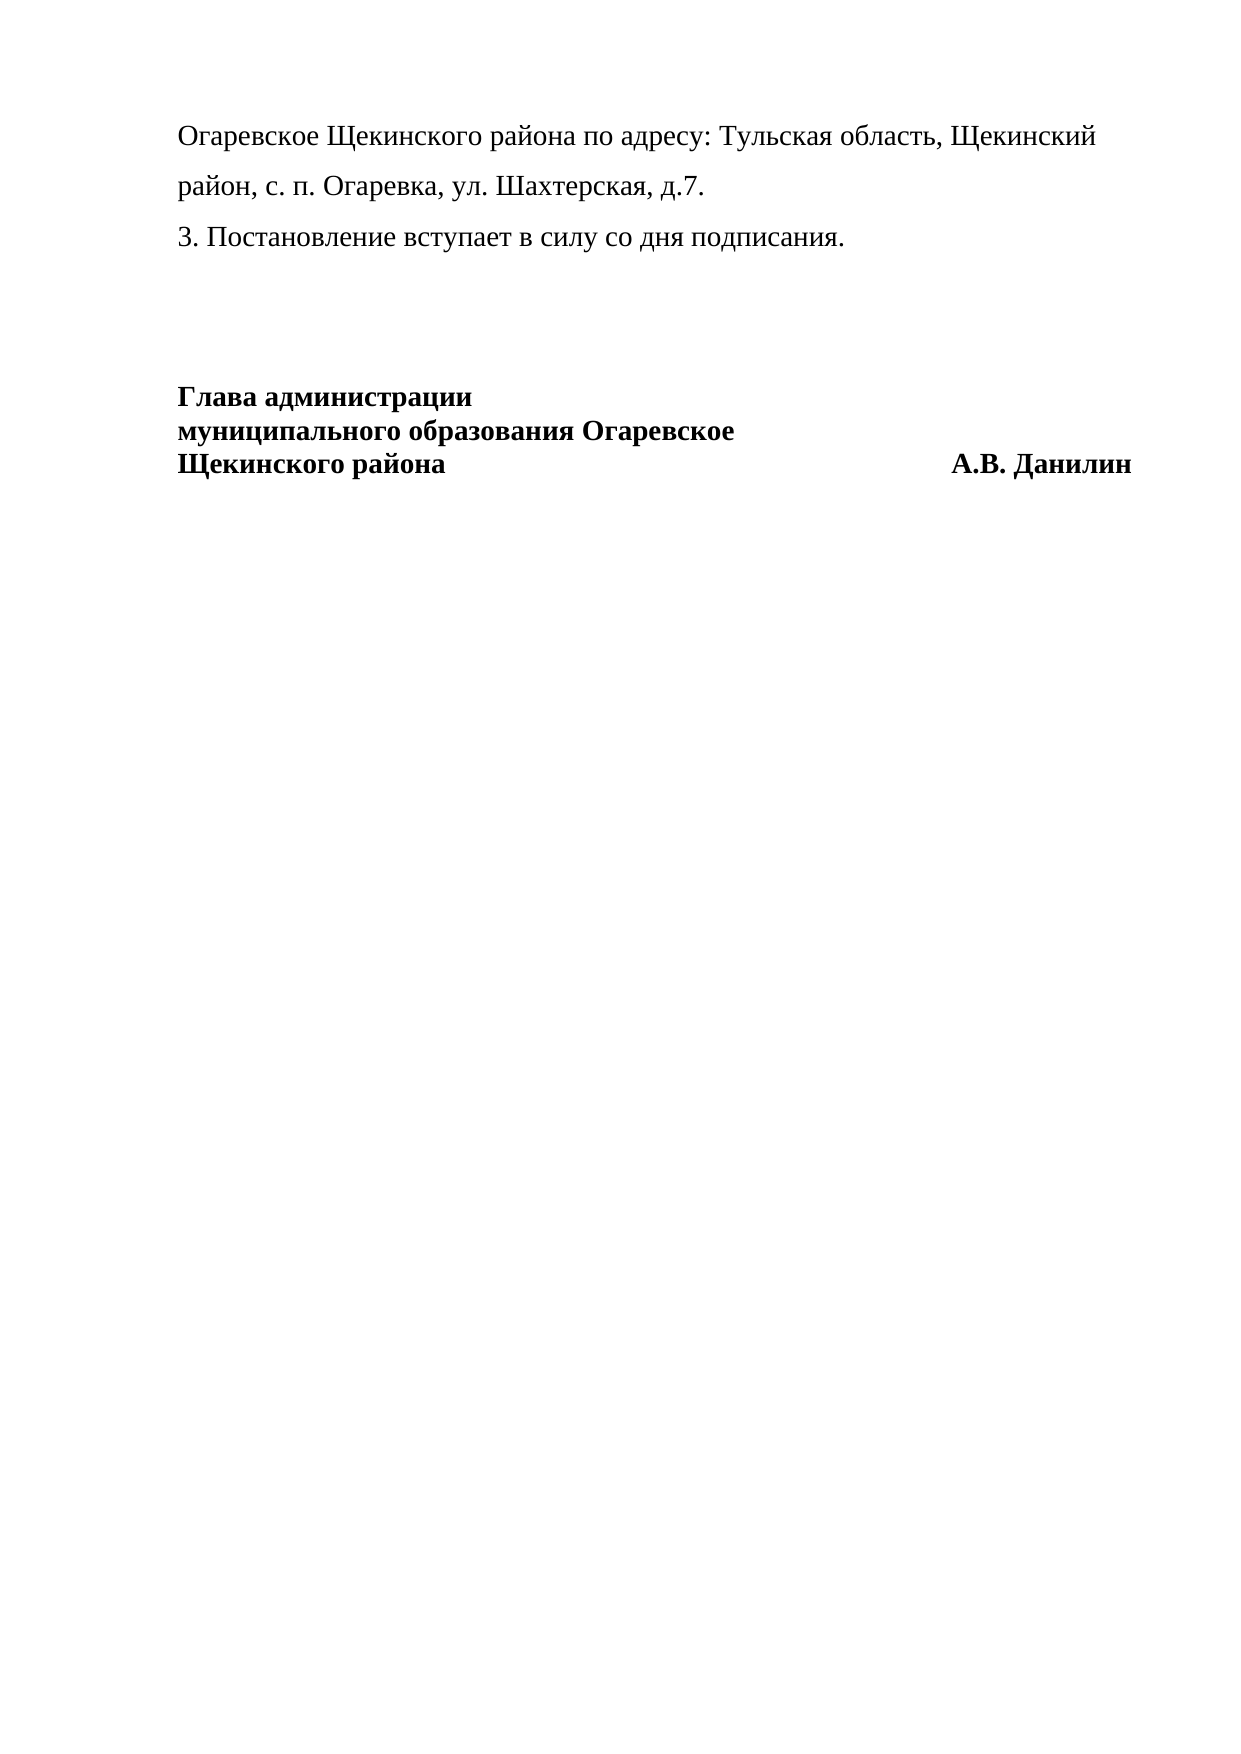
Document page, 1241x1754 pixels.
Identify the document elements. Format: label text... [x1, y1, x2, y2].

text Щекинского района А.В. Данилин [177, 446, 1152, 480]
text муниципального образования Огаревское [177, 413, 1152, 446]
text 3. Постановление вступает в силу со дня подписания. [177, 219, 1152, 252]
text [177, 118, 1152, 202]
text Глава администрации [177, 379, 1152, 413]
